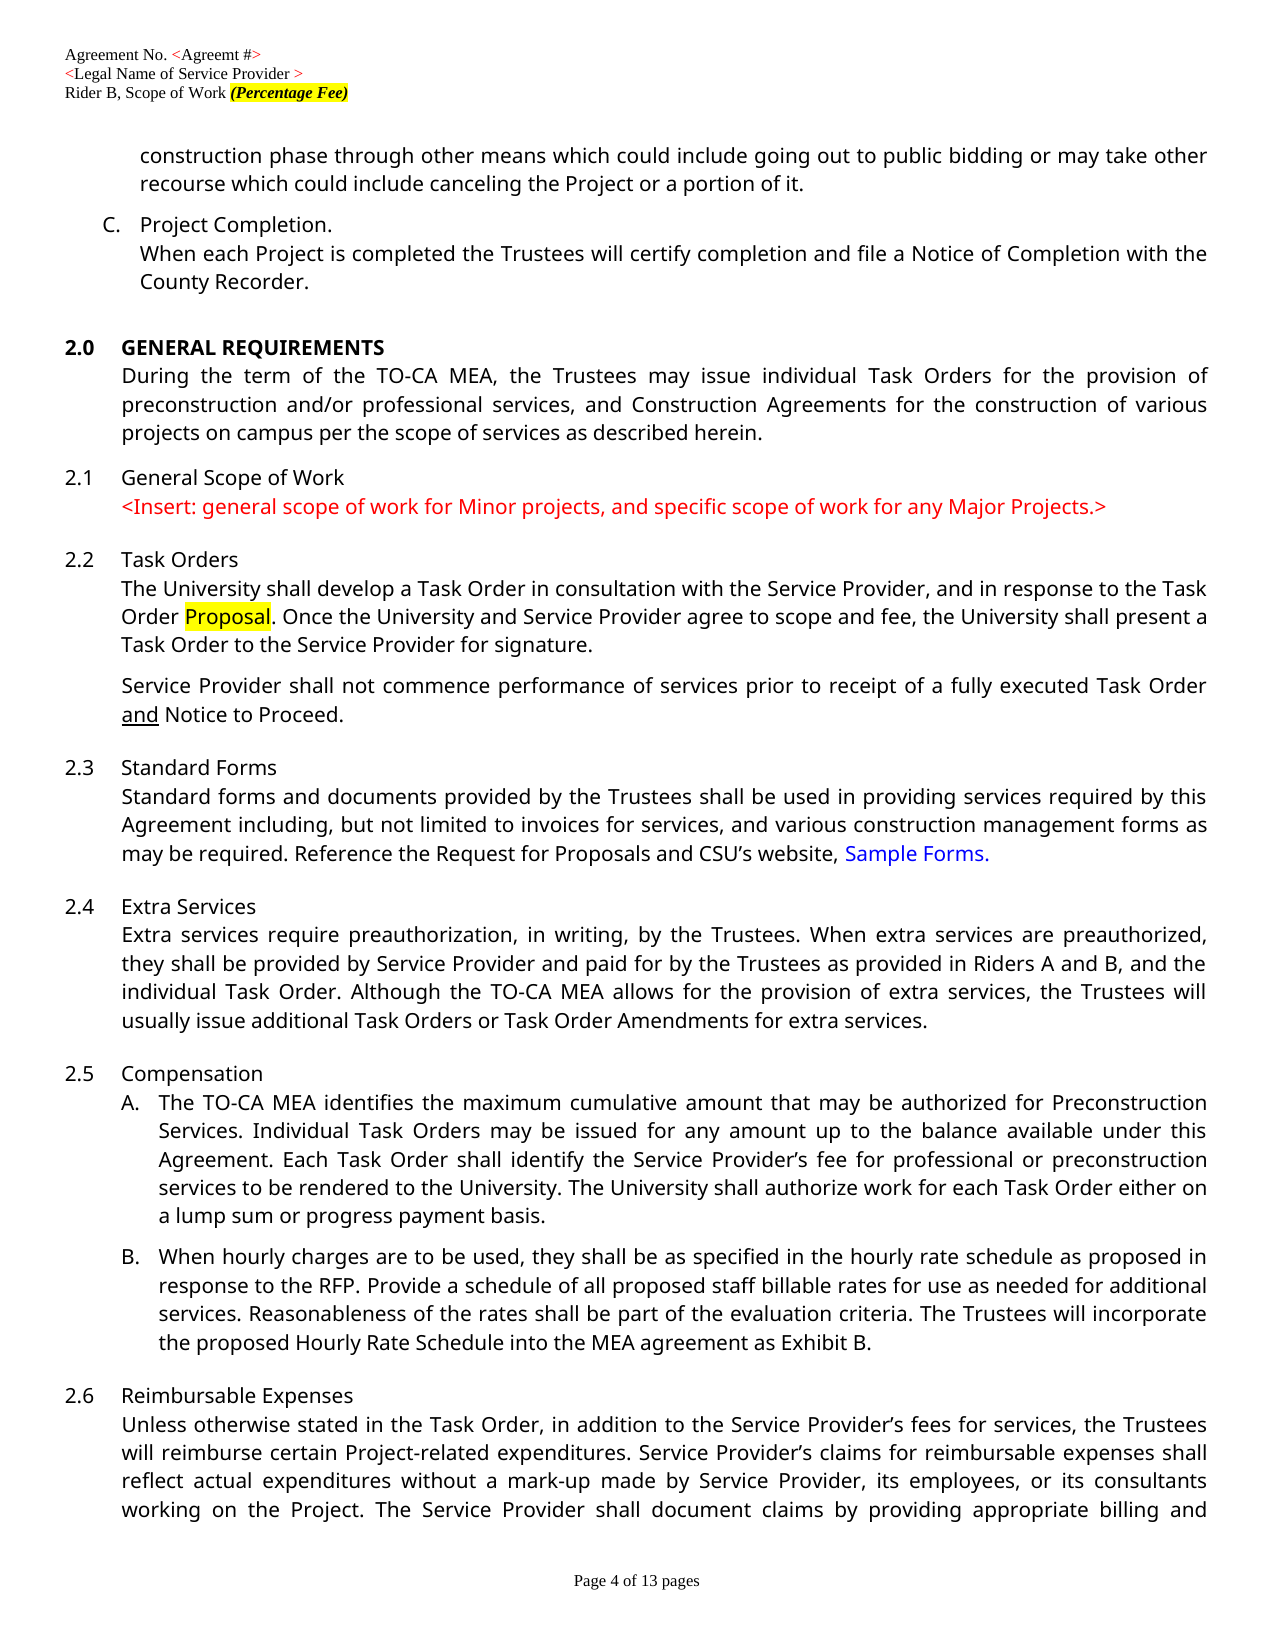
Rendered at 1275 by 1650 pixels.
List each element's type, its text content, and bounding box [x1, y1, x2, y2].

list When each Project is completed the Trustees will certify completion and file a Notice of Completion with the County Recorder. [139, 239, 1209, 296]
text <Insert: general scope of work for Minor projects, and specific scope of work for any Major Projects.> [65, 492, 1209, 520]
text 2.2 Task Orders [64, 545, 1209, 574]
text 2.0 GENERAL REQUIREMENTS [64, 333, 1209, 361]
text 2.1 General Scope of Work [64, 463, 1209, 492]
text Standard forms and documents provided by the Trustees shall be used in providing services required by this Agreement including, but not limited to invoices for services, and various construction management forms as may be required. Reference the Request for Proposals and CSU’s website, Sample Forms. [64, 782, 1209, 867]
text 2.3 Standard Forms [64, 753, 1209, 782]
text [64, 1410, 1209, 1523]
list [139, 141, 1209, 198]
text 2.6 Reimbursable Expenses [64, 1381, 1209, 1410]
list When hourly charges are to be used, they shall be as specified in the hourly rate schedule as proposed in response to the RFP. Provide a schedule of all proposed staff billable rates for use as needed for additional services. Reasonableness of the rates shall be part of the evaluation criteria. The Trustees will incorporate the proposed Hourly Rate Schedule into the MEA agreement as Exhibit B. [121, 1242, 1209, 1356]
text Extra services require preauthorization, in writing, by the Trustees. When extra services are preauthorized, they shall be provided by Service Provider and paid for by the Trustees as provided in Riders A and B, and the individual Task Order. Although the TO-CA MEA allows for the provision of extra services, the Trustees will usually issue additional Task Orders or Task Order Amendments for extra services. [64, 921, 1209, 1034]
list Project Completion. [102, 210, 1209, 239]
text The University shall develop a Task Order in consultation with the Service Provider, and in response to the Task Order Proposal. Once the University and Service Provider agree to scope and fee, the University shall present a Task Order to the Service Provider for signature. [64, 574, 1209, 659]
text 2.5 Compensation [64, 1059, 1209, 1088]
text Service Provider shall not commence performance of services prior to receipt of a fully executed Task Order and Notice to Proceed. [64, 672, 1209, 728]
text During the term of the TO-CA MEA, the Trustees may issue individual Task Orders for the provision of preconstruction and/or professional services, and Construction Agreements for the construction of various projects on campus per the scope of services as described herein. [121, 361, 1209, 447]
text 2.4 Extra Services [64, 892, 1209, 921]
list The TO-CA MEA identifies the maximum cumulative amount that may be authorized for Preconstruction Services. Individual Task Orders may be issued for any amount up to the balance available under this Agreement. Each Task Order shall identify the Service Provider’s fee for professional or preconstruction services to be rendered to the University. The University shall authorize work for each Task Order either on a lump sum or progress payment basis. [121, 1088, 1209, 1230]
